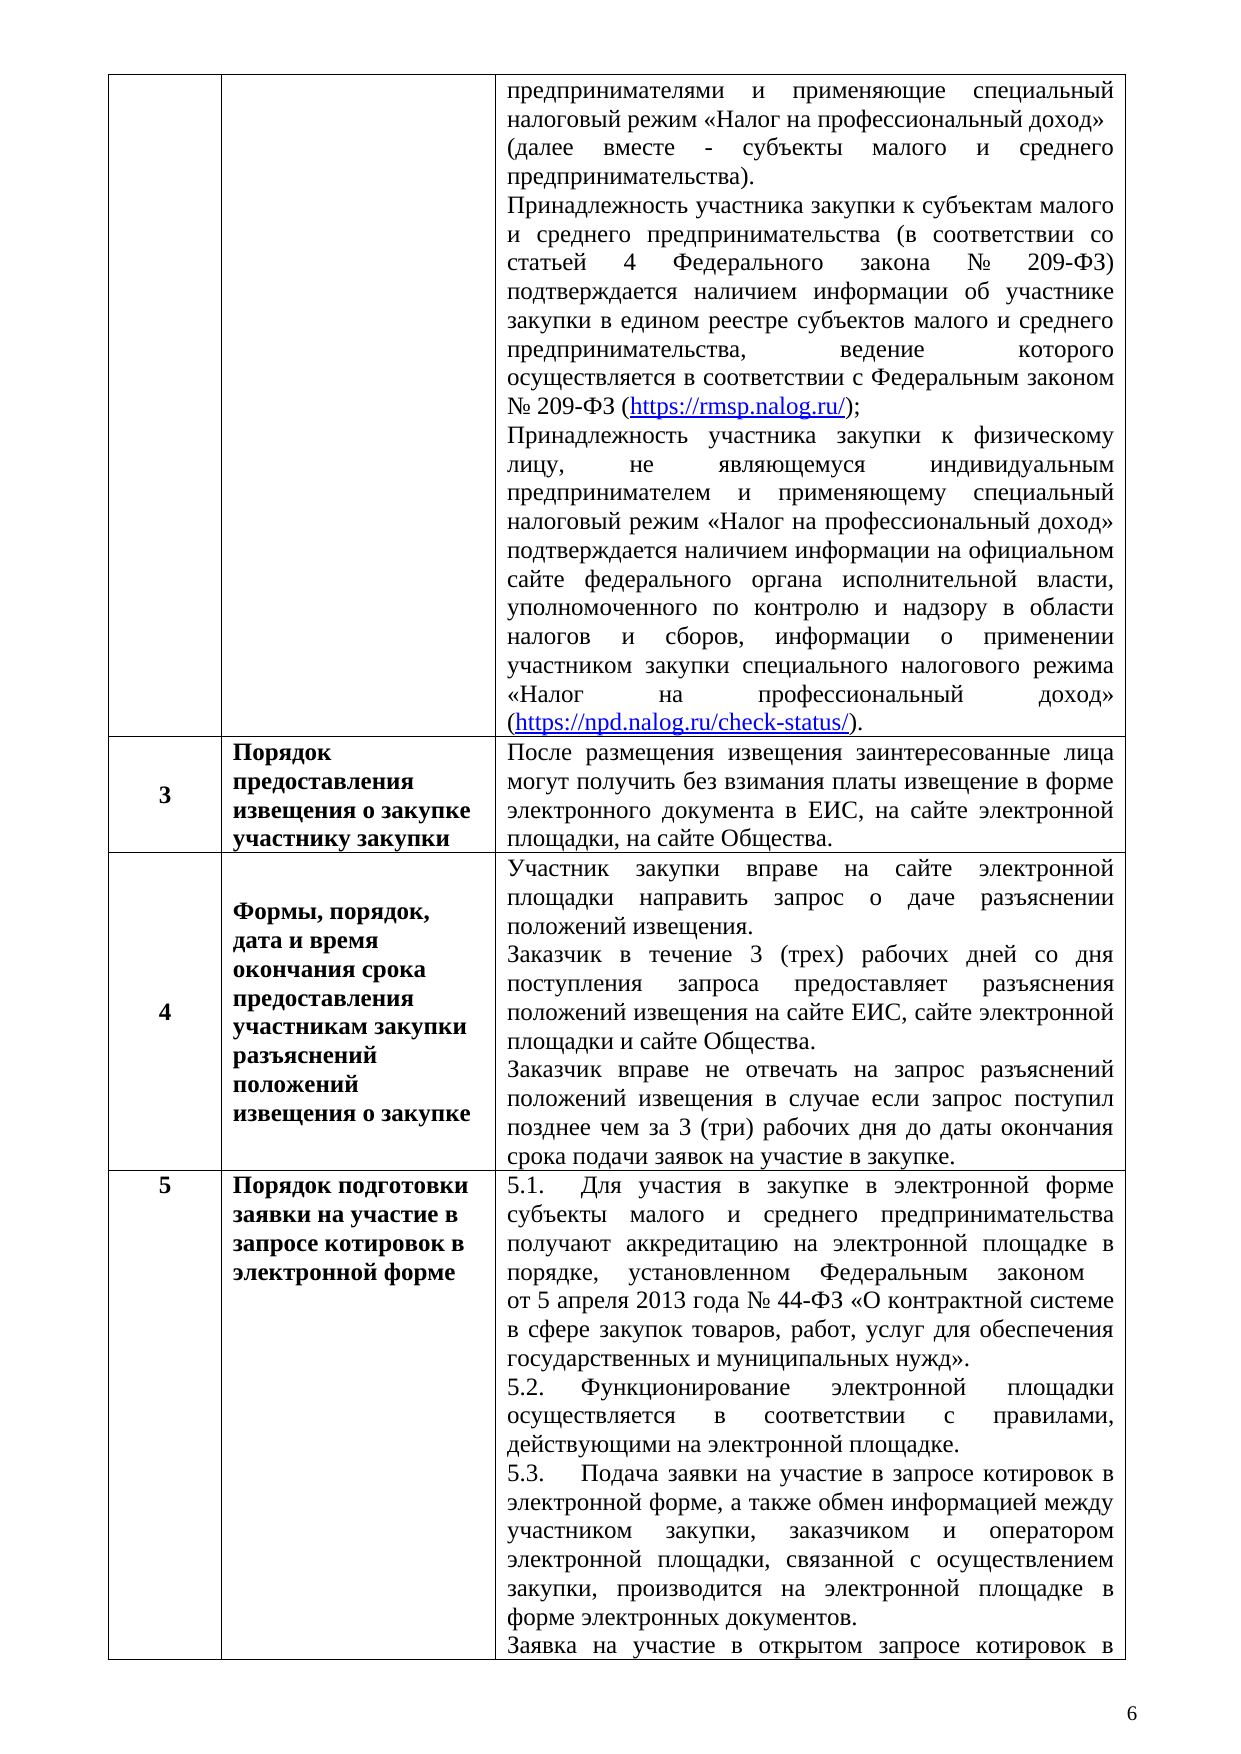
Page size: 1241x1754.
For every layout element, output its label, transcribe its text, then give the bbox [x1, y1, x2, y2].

table_cell [109, 75, 221, 736]
table_cell 5 [109, 1171, 221, 1659]
table_cell После размещения извещения заинтересованные лица могут получить без взимания платы извещение в форме электронного документа в ЕИС, на сайте электронной площадки, на сайте Общества. [496, 737, 1125, 852]
table_cell 3 [109, 737, 221, 852]
table_cell Формы, порядок, дата и время окончания срока предоставления участникам закупки разъяснений положений извещения о закупке [222, 853, 495, 1169]
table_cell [496, 75, 1125, 736]
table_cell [496, 1171, 1125, 1659]
table_cell Участник закупки вправе на сайте электронной площадки направить запрос о даче разъяснении положений извещения. Заказчик в течение 3 (трех) рабочих дней со дня поступления запроса предоставляет разъяснения положений извещения на сайте ЕИС, сайте электронной площадки и сайте Общества. Заказчик вправе не отвечать на запрос разъяснений положений извещения в случае если запрос поступил позднее чем за 3 (три) рабочих дня до даты окончания срока подачи заявок на участие в закупке. [496, 853, 1125, 1169]
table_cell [222, 1171, 495, 1659]
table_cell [222, 75, 495, 736]
table_cell Порядок предоставления извещения о закупке участнику закупки [222, 737, 495, 852]
table_cell 4 [109, 853, 221, 1169]
